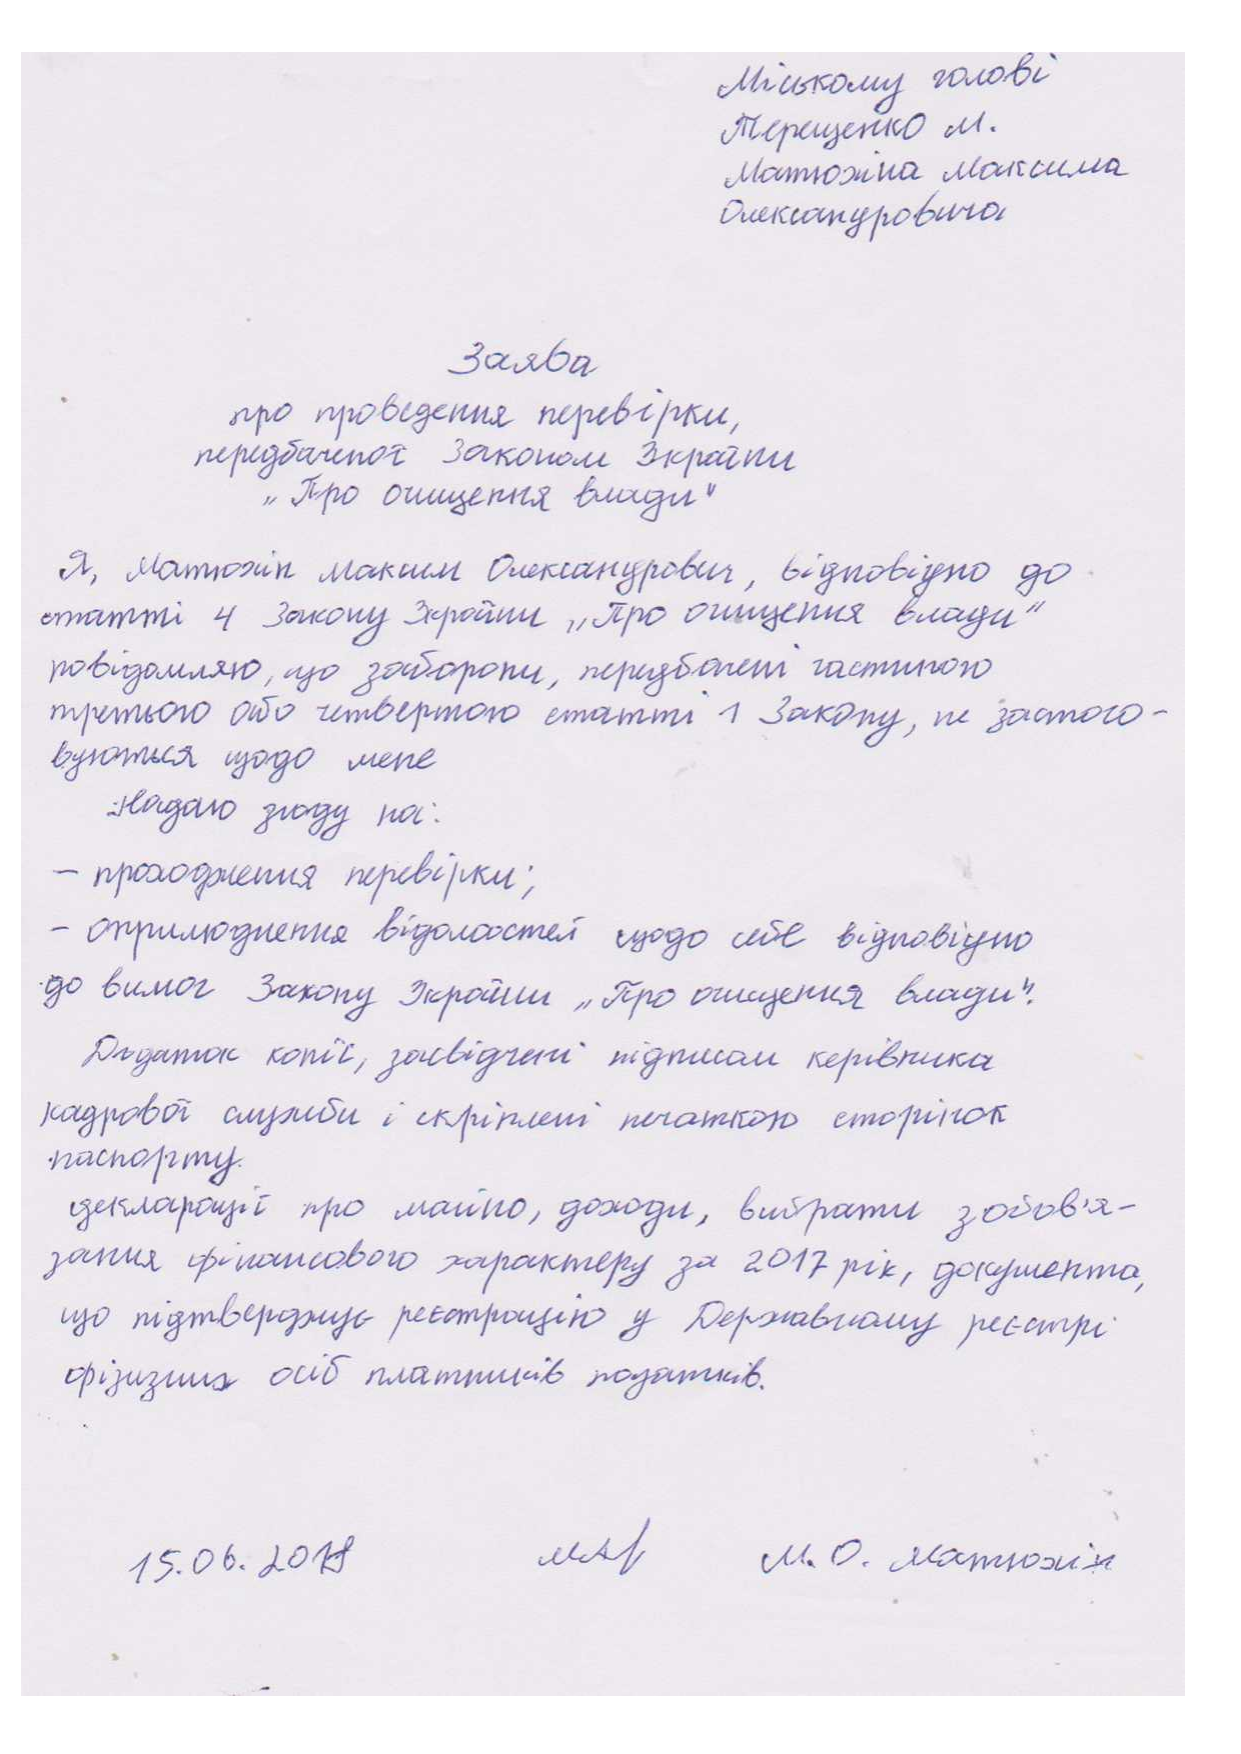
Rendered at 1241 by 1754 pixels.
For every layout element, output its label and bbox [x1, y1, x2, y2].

picture [21, 52, 1185, 1696]
